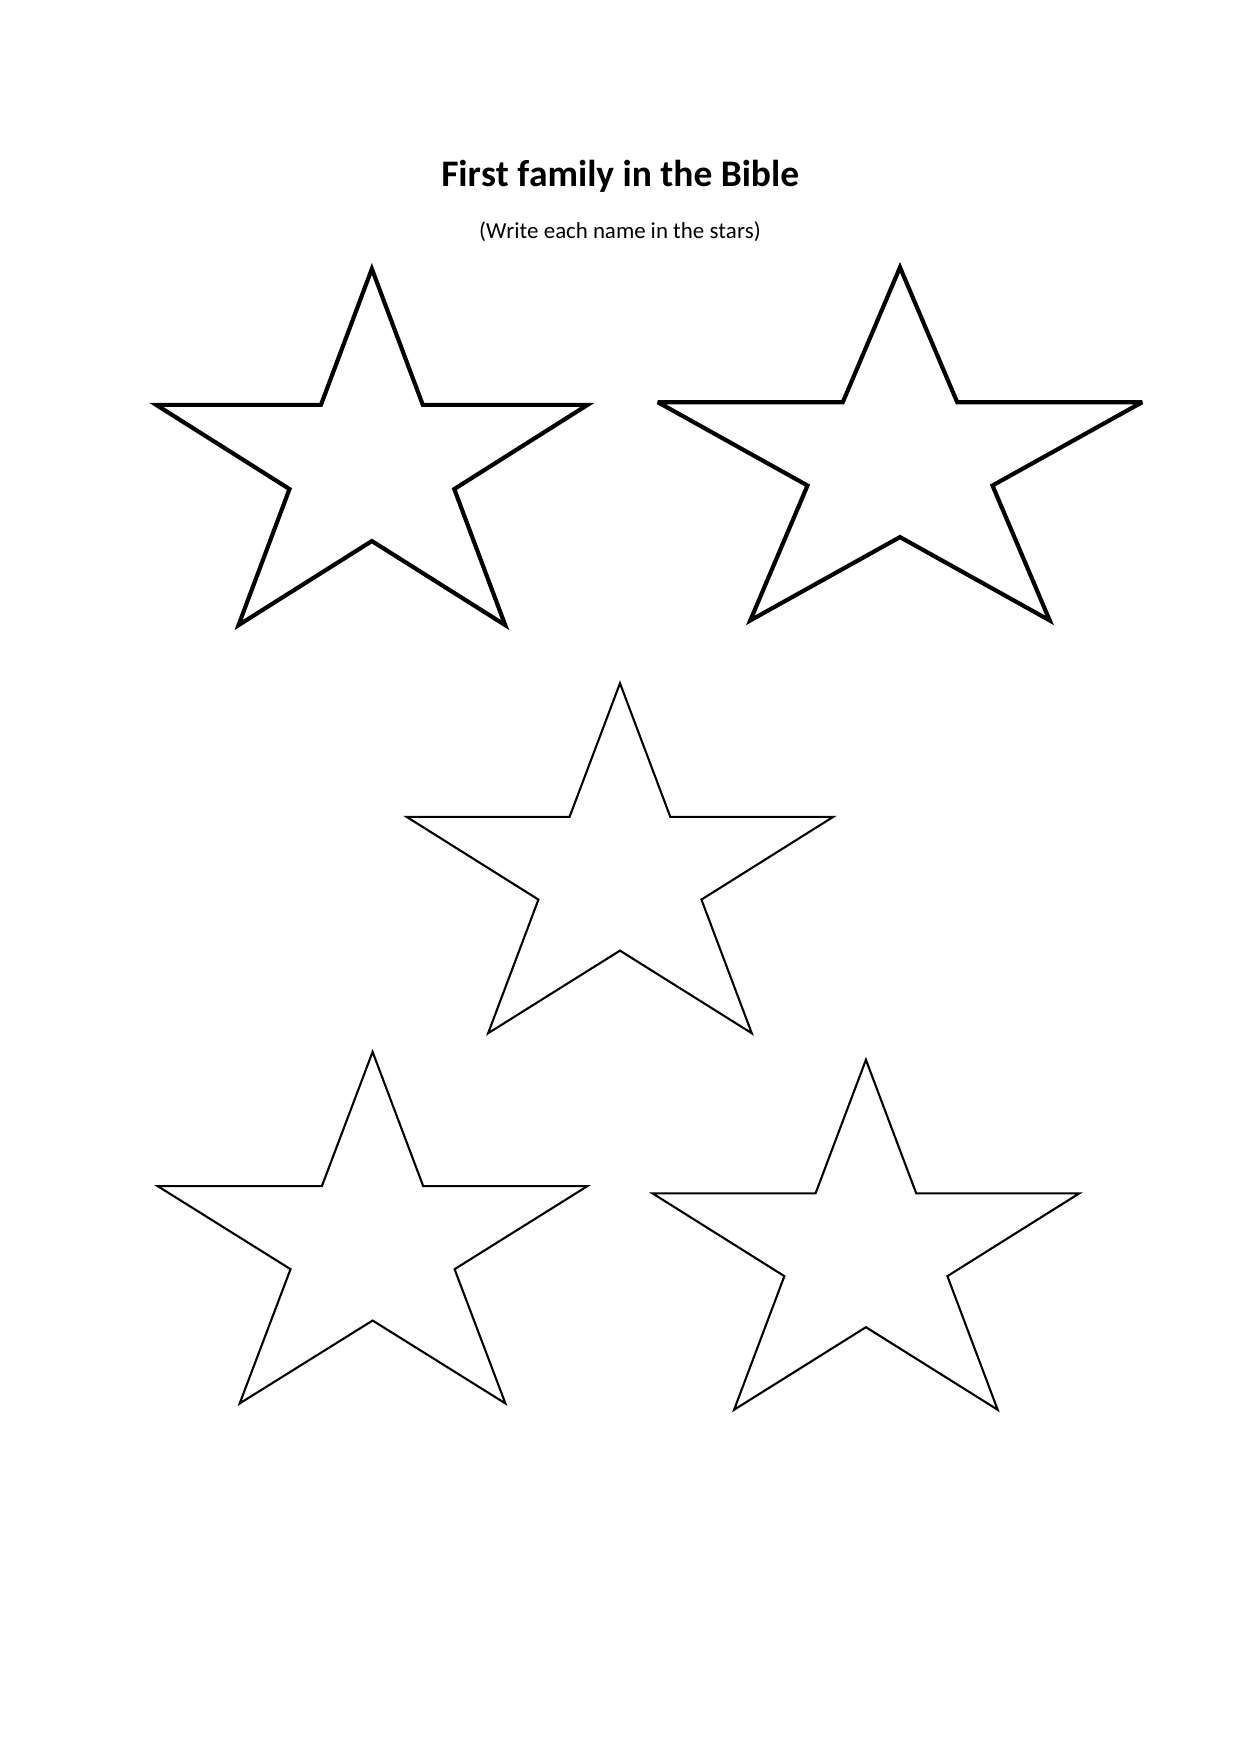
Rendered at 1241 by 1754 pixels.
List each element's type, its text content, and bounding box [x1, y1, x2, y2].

text (Write each name in the stars) [150, 216, 1090, 244]
text First family in the Bible [150, 150, 1090, 196]
